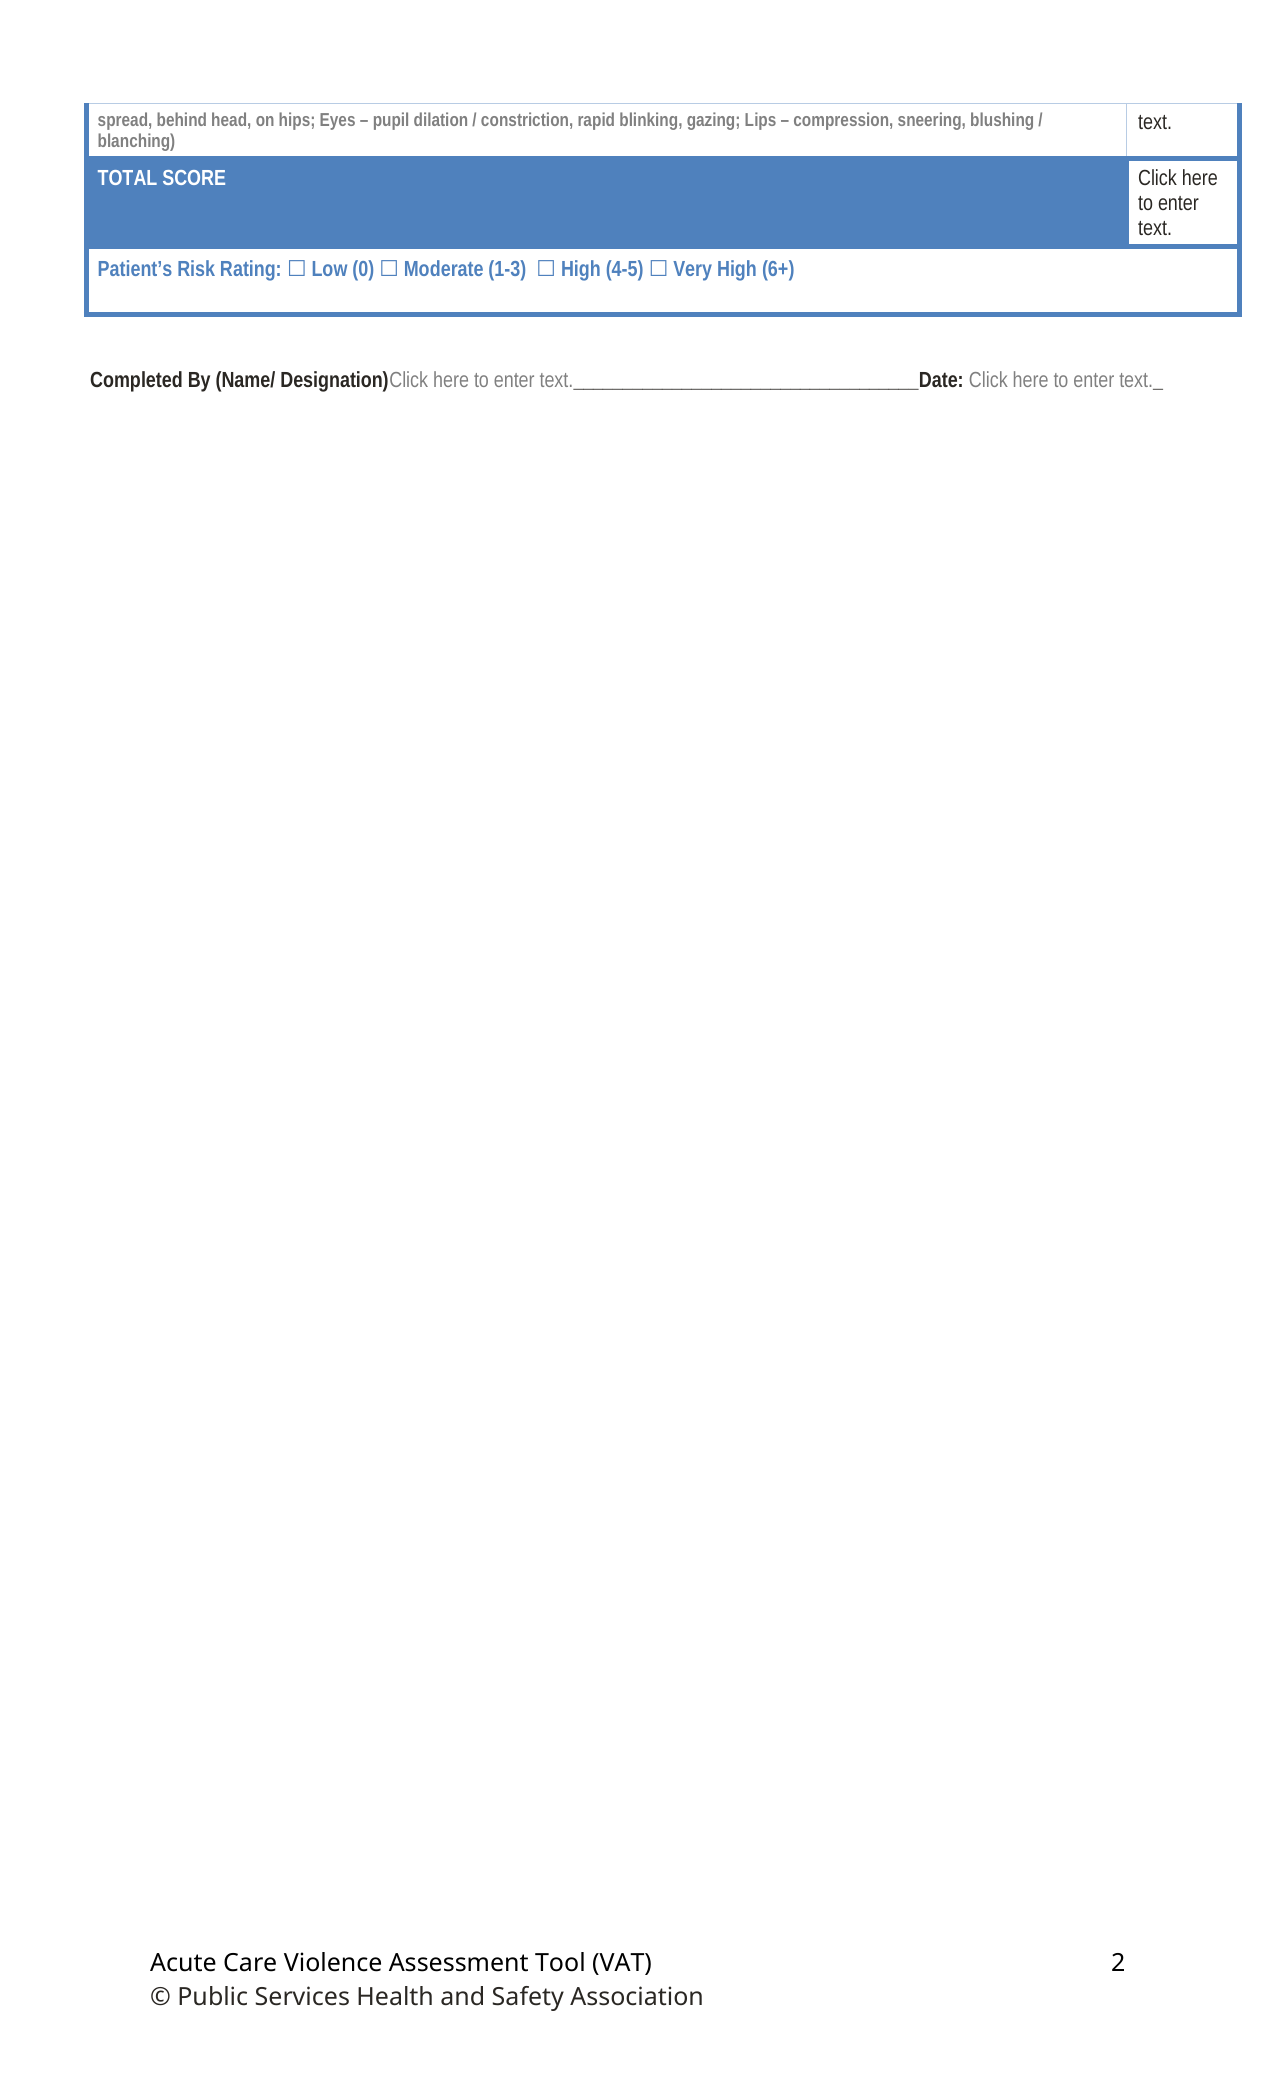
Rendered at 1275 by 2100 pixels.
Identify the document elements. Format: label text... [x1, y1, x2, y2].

text Completed By (Name/ Designation) Date: [90, 367, 1226, 392]
table_cell Patient’s Risk Rating: Low (0) Moderate (1-3) High (4-5) Very High (6+) [89, 249, 1237, 312]
table_cell TOTAL SCORE [89, 161, 1124, 244]
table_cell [89, 104, 1126, 156]
